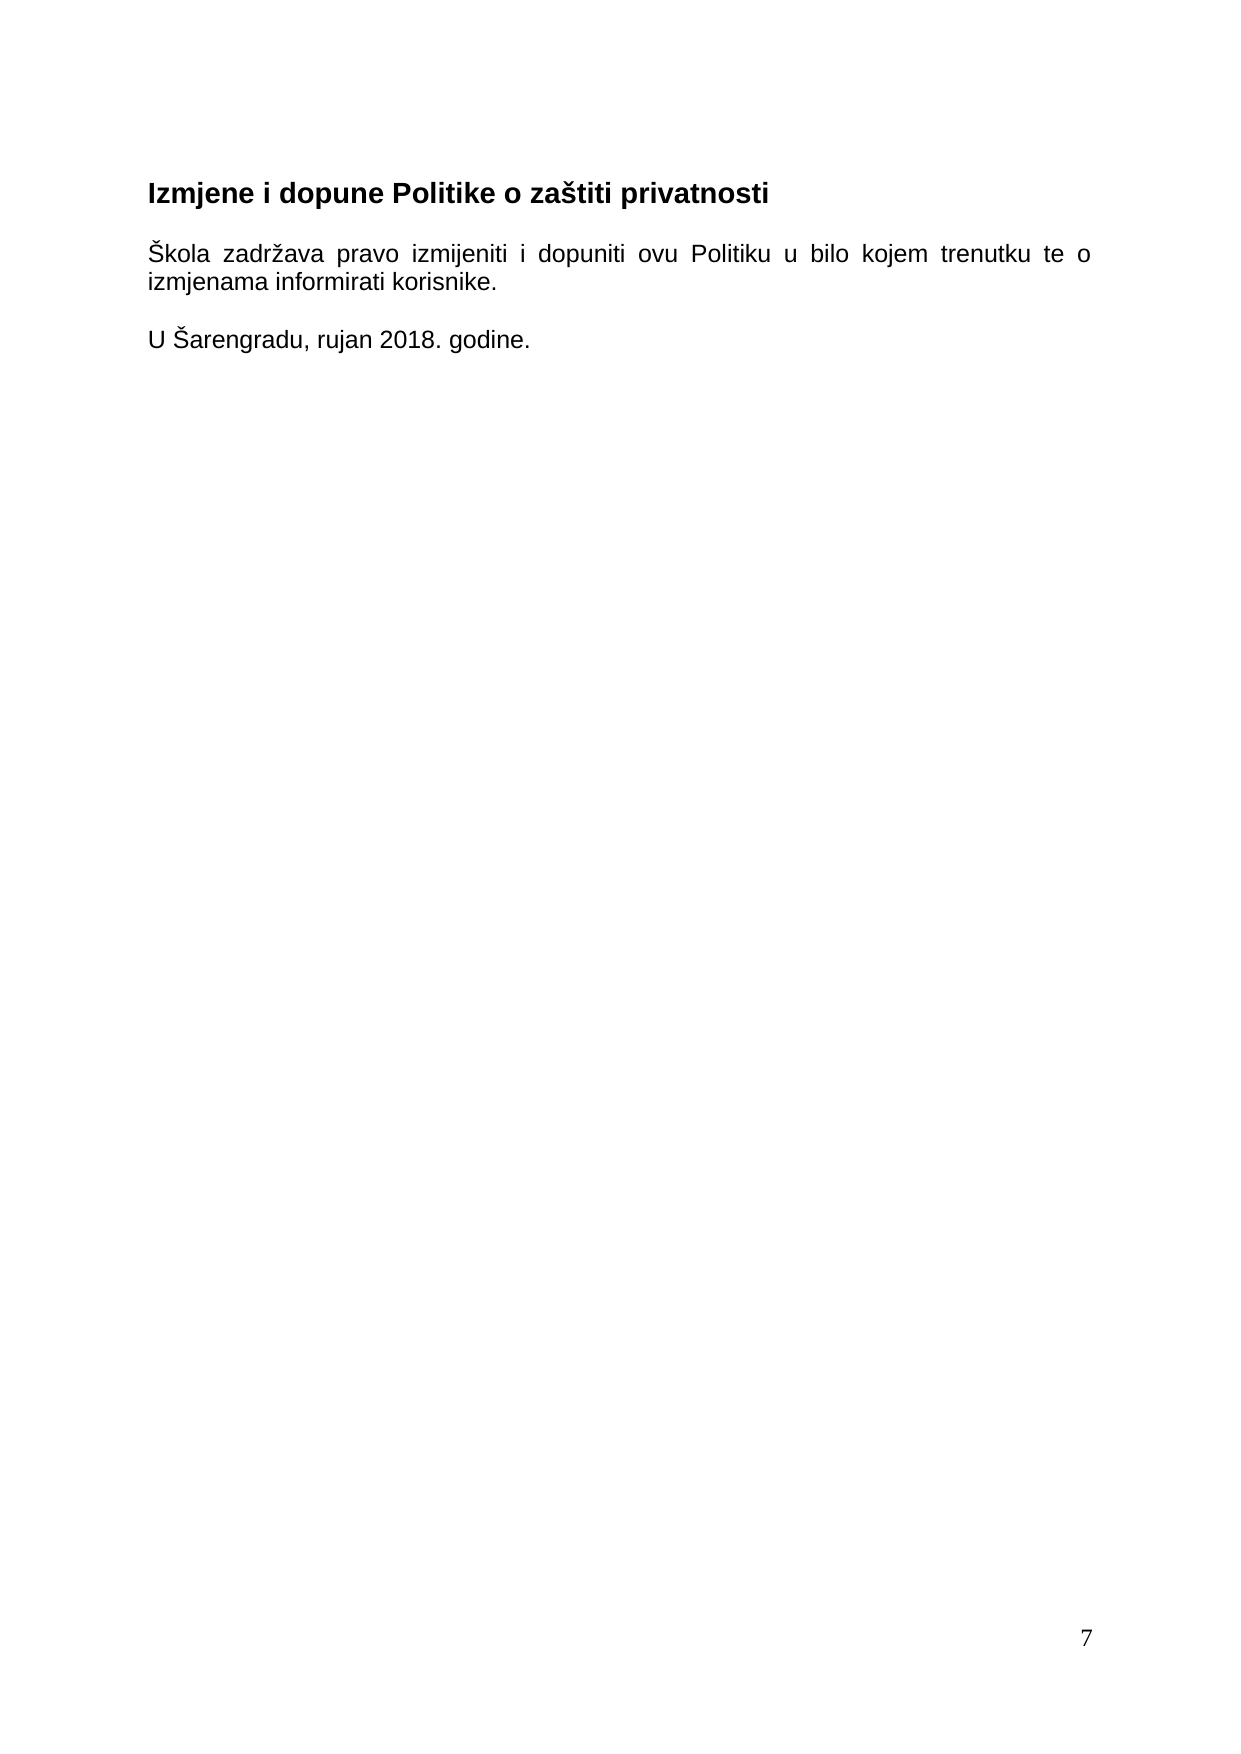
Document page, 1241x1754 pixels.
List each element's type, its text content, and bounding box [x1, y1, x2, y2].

text U Šarengradu, rujan 2018. godine. [148, 325, 1093, 354]
text Škola zadržava pravo izmijeniti i dopuniti ovu Politiku u bilo kojem trenutku te o izmjenama informirati korisnike. [148, 239, 1093, 296]
text Izmjene i dopune Politike o zaštiti privatnosti [148, 176, 1093, 210]
